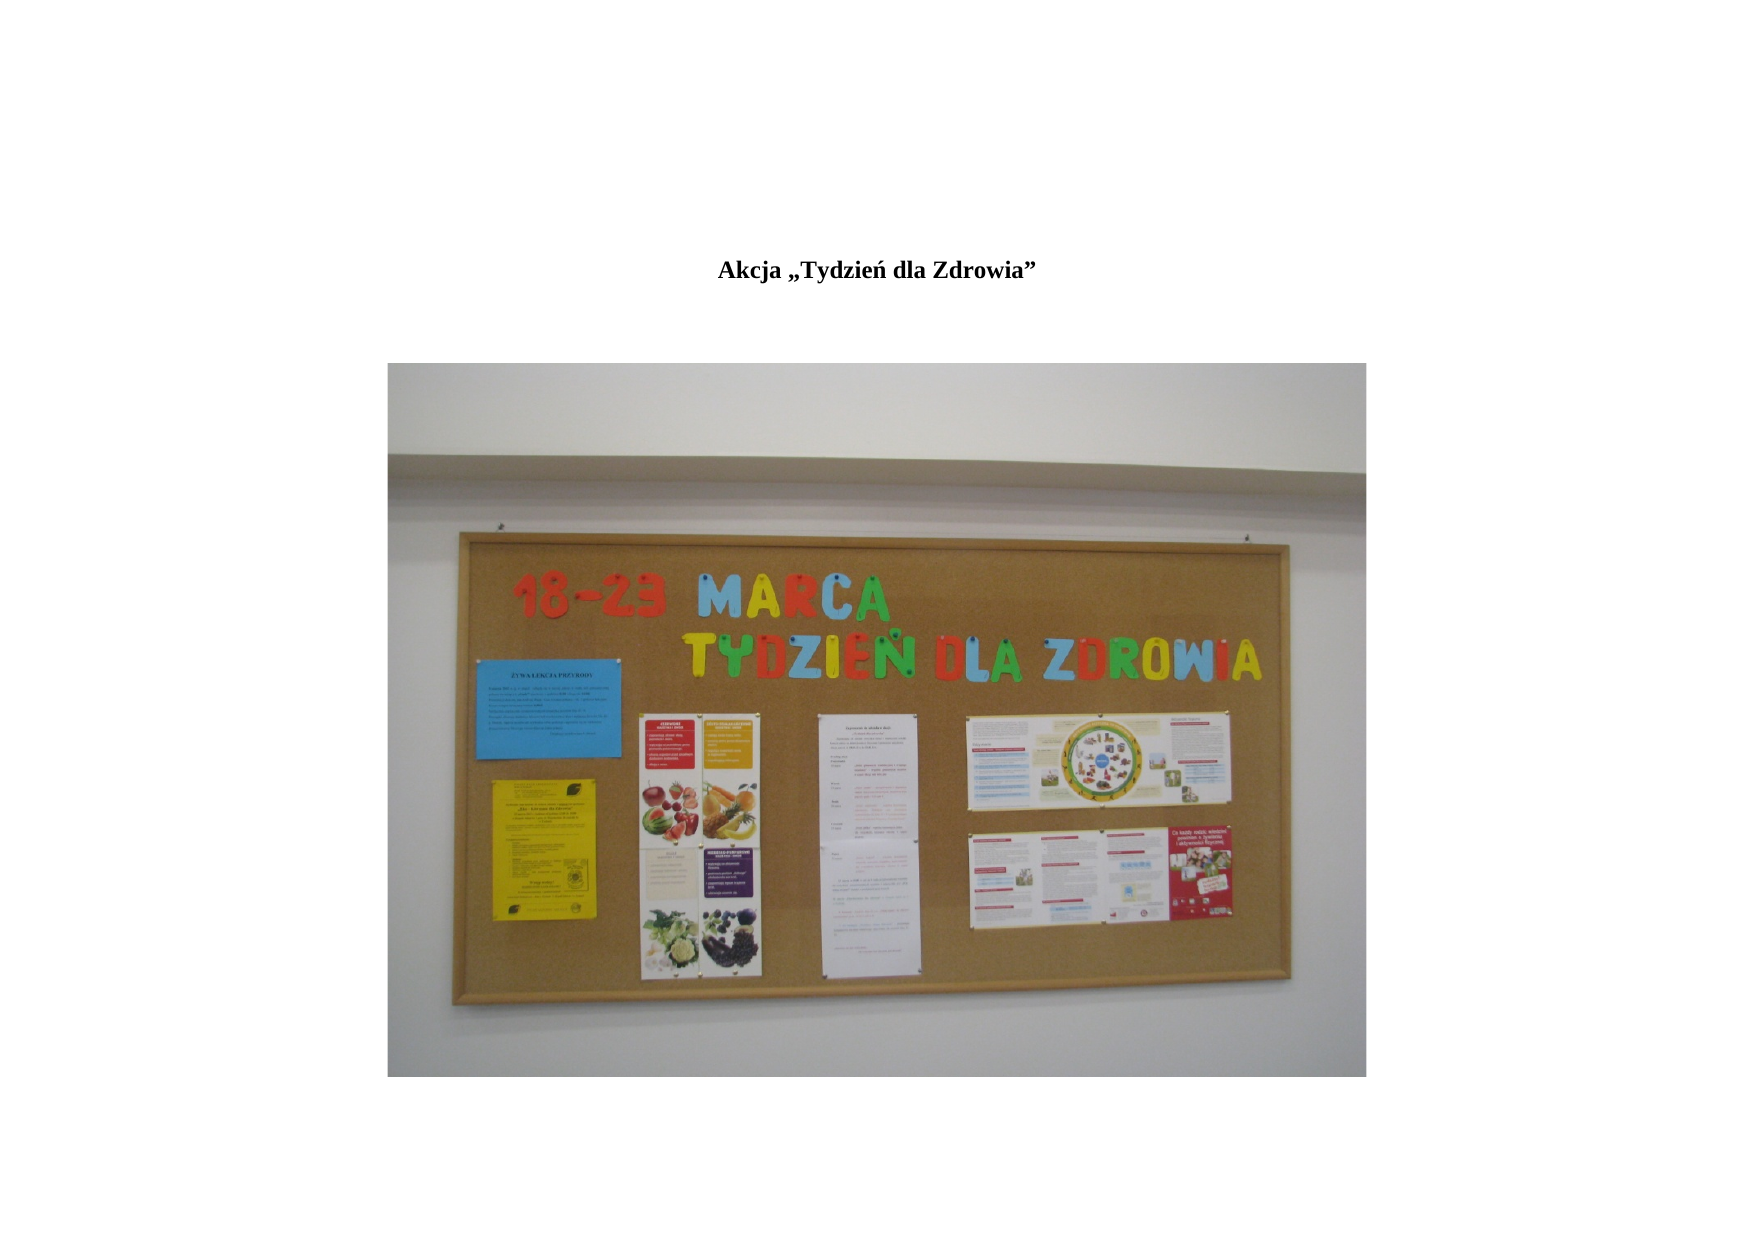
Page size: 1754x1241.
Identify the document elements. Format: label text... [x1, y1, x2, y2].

text Akcja „Tydzień dla Zdrowia” [148, 255, 1606, 284]
picture [387, 363, 1367, 1077]
